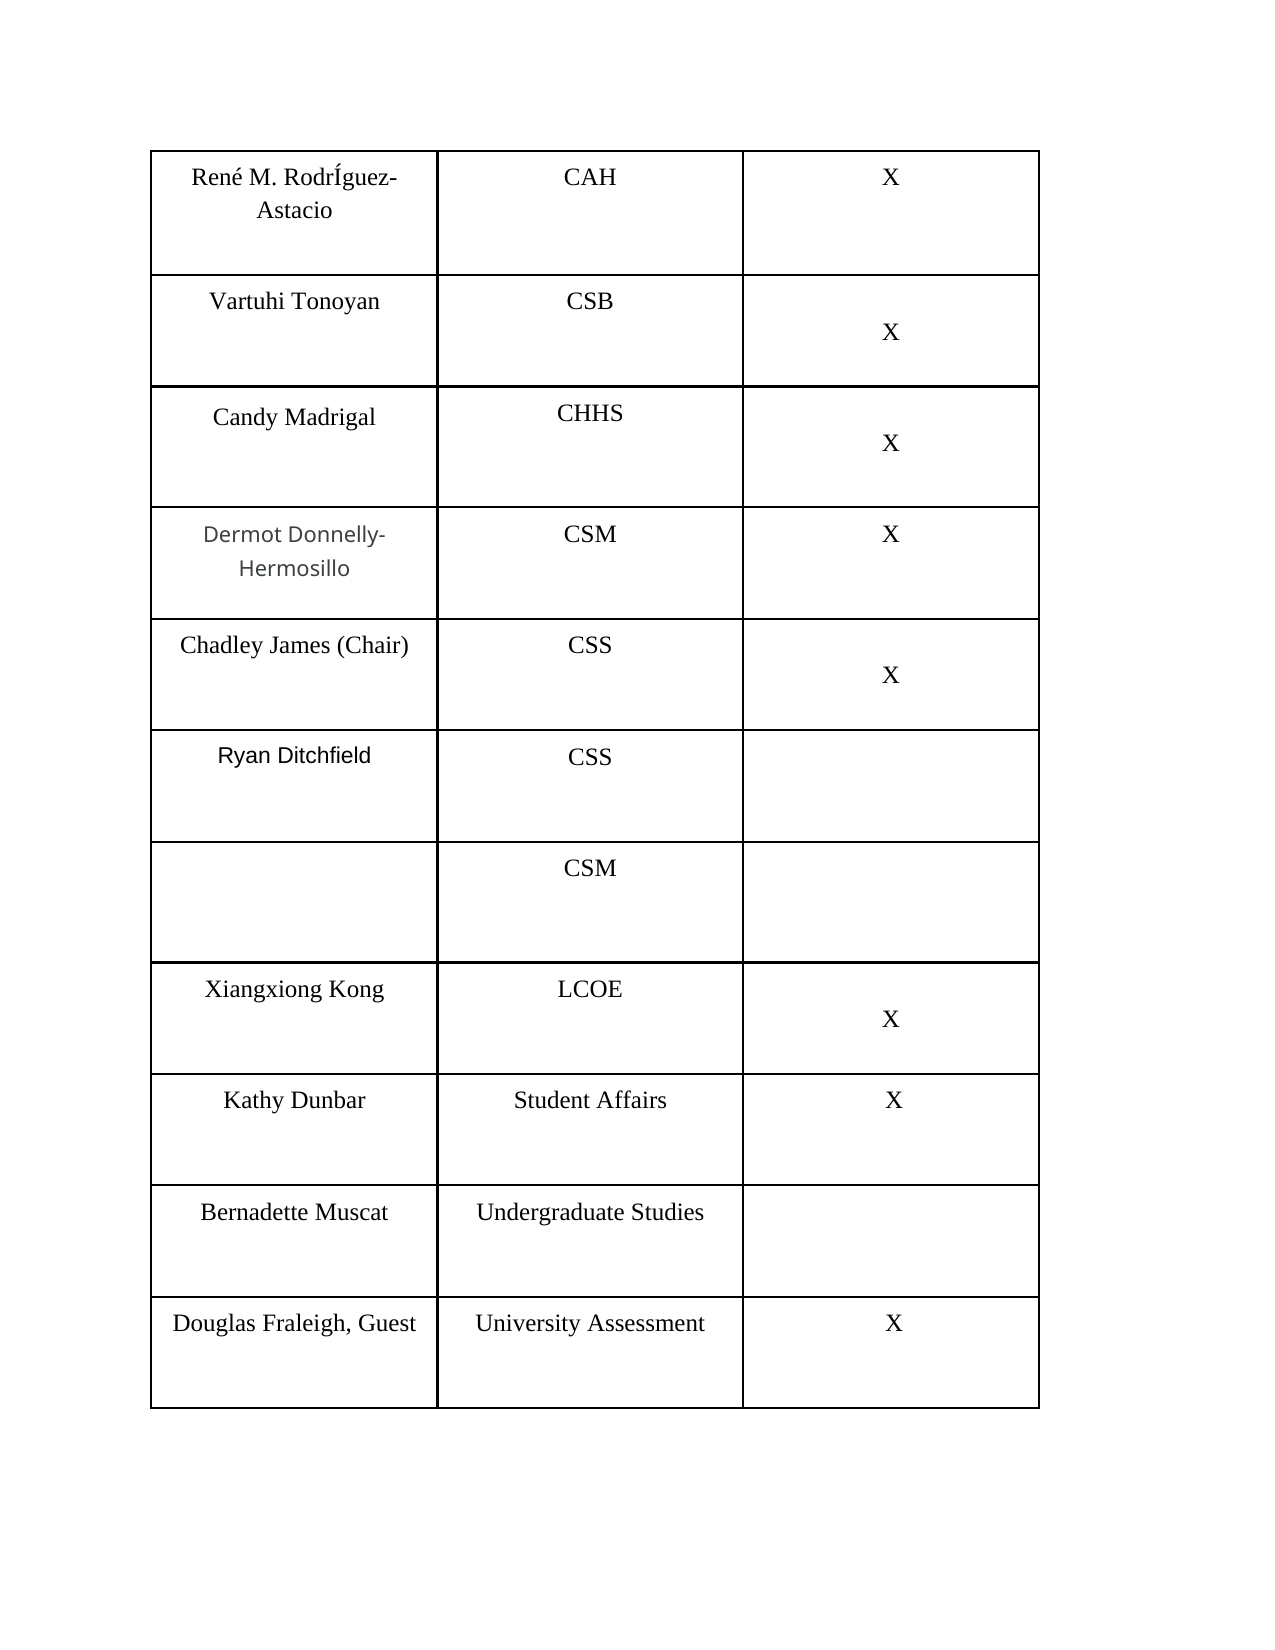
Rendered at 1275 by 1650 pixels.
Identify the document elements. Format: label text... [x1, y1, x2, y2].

table_cell Dermot Donnelly-Hermosillo [152, 508, 436, 618]
table_cell [152, 843, 436, 961]
table_cell [744, 731, 1038, 841]
table_cell Chadley James (Chair) [152, 620, 436, 729]
table_cell X [744, 620, 1038, 729]
table_cell Undergraduate Studies [439, 1186, 742, 1296]
table_cell CSS [439, 620, 742, 729]
table_cell Vartuhi Tonoyan [152, 276, 436, 385]
table_cell LCOE [439, 964, 742, 1073]
table_cell X [744, 276, 1038, 385]
table_cell Douglas Fraleigh, Guest [152, 1298, 436, 1407]
table_cell University Assessment [439, 1298, 742, 1407]
table_cell CSM [439, 843, 742, 961]
table_cell CHHS [439, 388, 742, 506]
table_cell Student Affairs [439, 1075, 742, 1184]
table_cell Candy Madrigal [152, 388, 436, 506]
table_cell René M. RodrÍguez- Astacio [152, 152, 436, 274]
table_cell Xiangxiong Kong [152, 964, 436, 1073]
table_cell X [744, 964, 1038, 1073]
table_cell X [744, 388, 1038, 506]
table_cell [744, 1186, 1038, 1296]
table_cell CSB [439, 276, 742, 385]
table_cell CAH [439, 152, 742, 274]
table_cell CSM [439, 508, 742, 618]
table_cell Kathy Dunbar [152, 1075, 436, 1184]
table_cell Bernadette Muscat [152, 1186, 436, 1296]
table_cell X [744, 508, 1038, 618]
table_cell X [744, 1298, 1038, 1407]
table_cell X [744, 152, 1038, 274]
table_cell Ryan Ditchfield [152, 731, 436, 841]
table_cell X [744, 1075, 1038, 1184]
table_cell [744, 843, 1038, 961]
table_cell CSS [439, 731, 742, 841]
